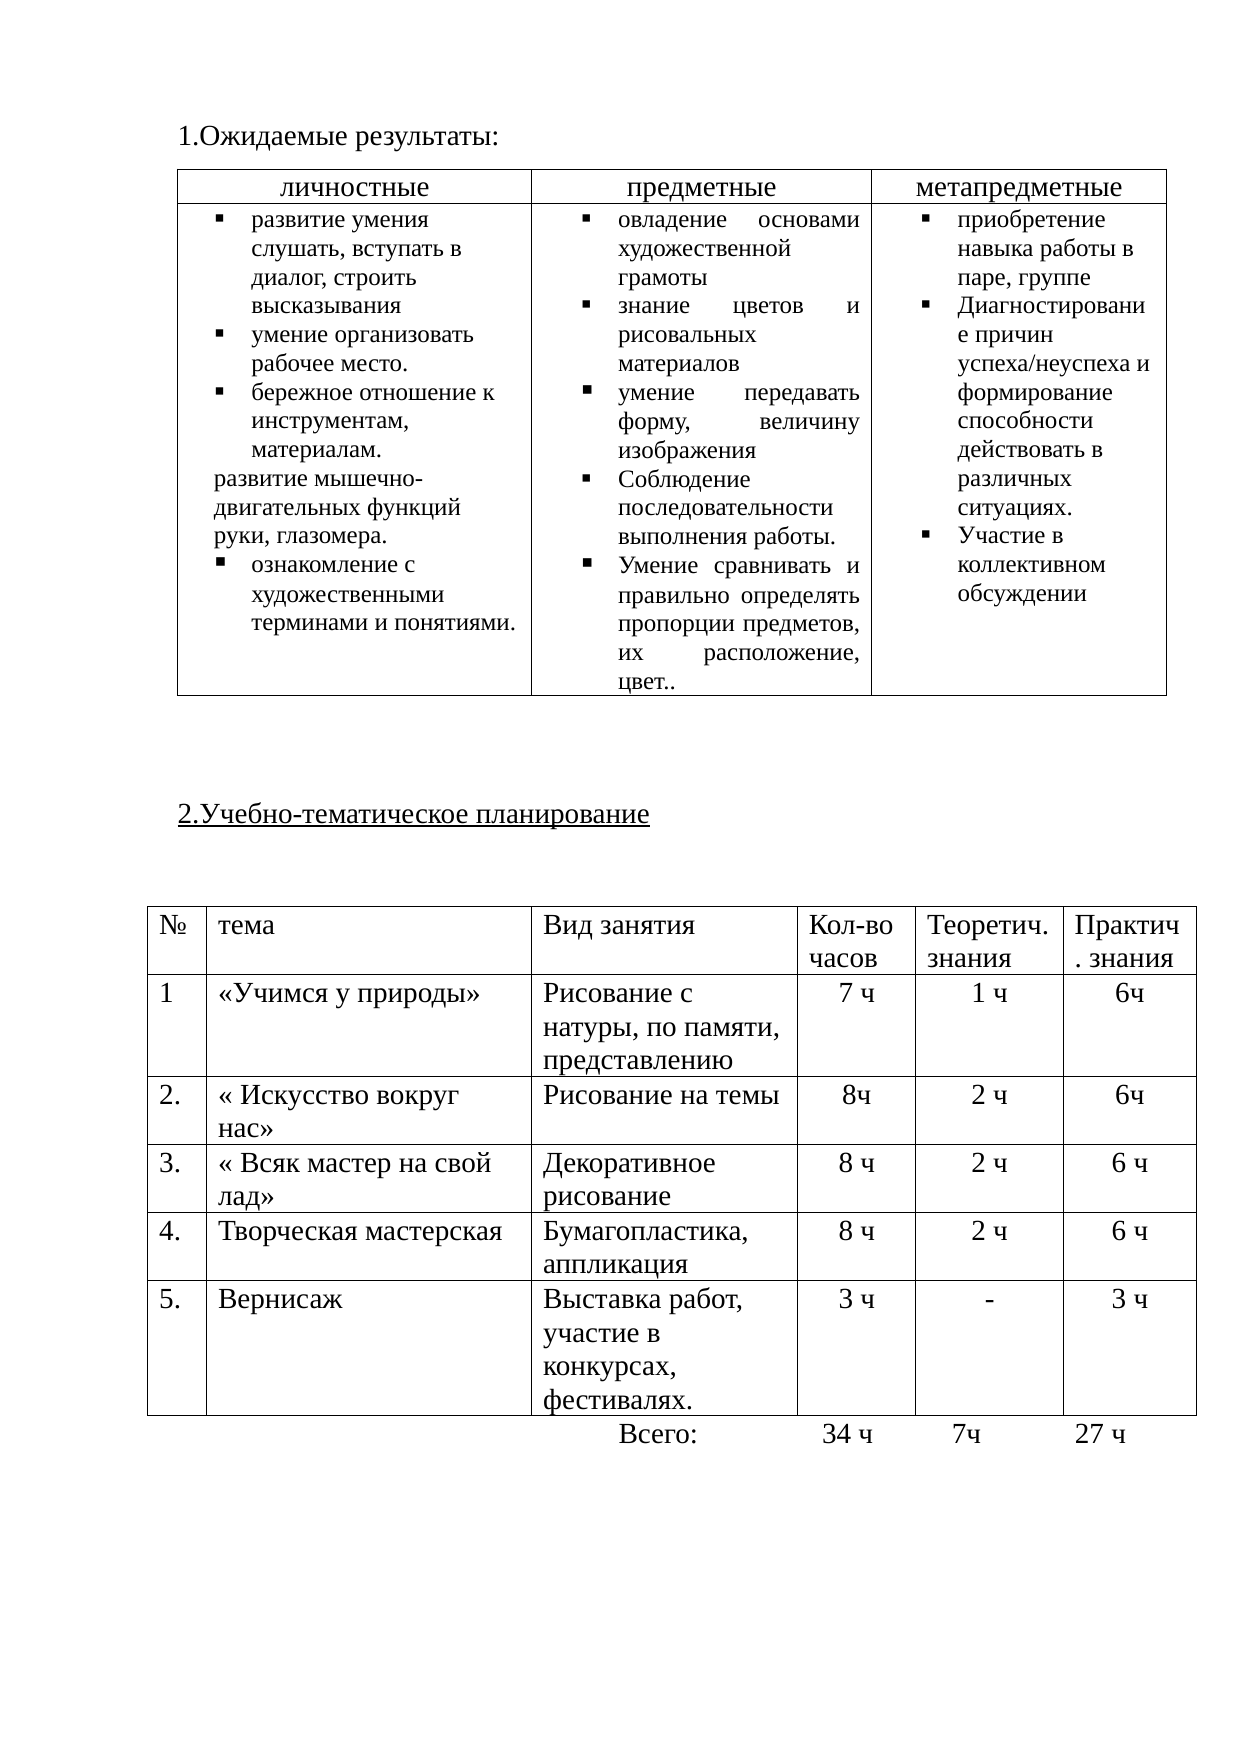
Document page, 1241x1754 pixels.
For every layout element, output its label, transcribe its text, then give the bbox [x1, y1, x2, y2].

table_cell 2 ч [916, 1145, 1063, 1212]
table_cell - [916, 1281, 1063, 1415]
table_header предметные [532, 170, 871, 203]
table_cell овладение основами художественной грамоты знание цветов и рисовальных материалов умение передавать форму, величину изображения Соблюдение последовательности выполнения работы. Умение сравнивать и правильно определять пропорции предметов, их расположение, цвет.. [532, 204, 871, 695]
table_cell 5. [148, 1281, 206, 1415]
table_cell 6ч [1064, 1077, 1196, 1144]
text 2.Учебно-тематическое планирование [177, 796, 1152, 830]
table_cell Рисование на темы [532, 1077, 797, 1144]
table_cell 3 ч [1064, 1281, 1196, 1415]
table_cell 1 ч [916, 975, 1063, 1076]
table_header Практич. знания [1064, 907, 1196, 974]
table_cell Выставка работ, участие в конкурсах, фестивалях. [532, 1281, 797, 1415]
table_cell приобретение навыка работы в паре, группе Диагностирование причин успеха/неуспеха и формирование способности действовать в различных ситуациях. Участие в коллективном обсуждении [872, 204, 1166, 695]
table_cell Рисование с натуры, по памяти, представлению [532, 975, 797, 1076]
text 1.Ожидаемые результаты: [177, 118, 1152, 152]
table_cell Декоративное рисование [532, 1145, 797, 1212]
text Всего: 34 ч 7ч 27 ч [177, 1416, 1152, 1450]
table_header метапредметные [872, 170, 1166, 203]
table_cell 2 ч [916, 1213, 1063, 1280]
table_cell 1 [148, 975, 206, 1076]
table_cell Вернисаж [207, 1281, 531, 1415]
table_header № [148, 907, 206, 974]
table_header Теоретич. знания [916, 907, 1063, 974]
table_cell 2 ч [916, 1077, 1063, 1144]
table_cell Творческая мастерская [207, 1213, 531, 1280]
table_header личностные [178, 170, 531, 203]
table_cell 8 ч [798, 1145, 915, 1212]
table_cell 7 ч [798, 975, 915, 1076]
table_header Вид занятия [532, 907, 797, 974]
table_cell «Учимся у природы» [207, 975, 531, 1076]
table_cell 8ч [798, 1077, 915, 1144]
table_cell 3. [148, 1145, 206, 1212]
table_cell 2. [148, 1077, 206, 1144]
table_cell « Искусство вокруг нас» [207, 1077, 531, 1144]
table_cell 4. [148, 1213, 206, 1280]
table_header тема [207, 907, 531, 974]
table_cell Бумагопластика, аппликация [532, 1213, 797, 1280]
table_header Кол-во часов [798, 907, 915, 974]
table_cell развитие умения слушать, вступать в диалог, строить высказывания умение организовать рабочее место. бережное отношение к инструментам, материалам. развитие мышечно-двигательных функций руки, глазомера. ознакомление с художественными терминами и понятиями. [178, 204, 531, 695]
table_cell 3 ч [798, 1281, 915, 1415]
table_cell « Всяк мастер на свой лад» [207, 1145, 531, 1212]
table_cell 6 ч [1064, 1145, 1196, 1212]
table_cell 8 ч [798, 1213, 915, 1280]
table_cell 6ч [1064, 975, 1196, 1076]
table_cell 6 ч [1064, 1213, 1196, 1280]
